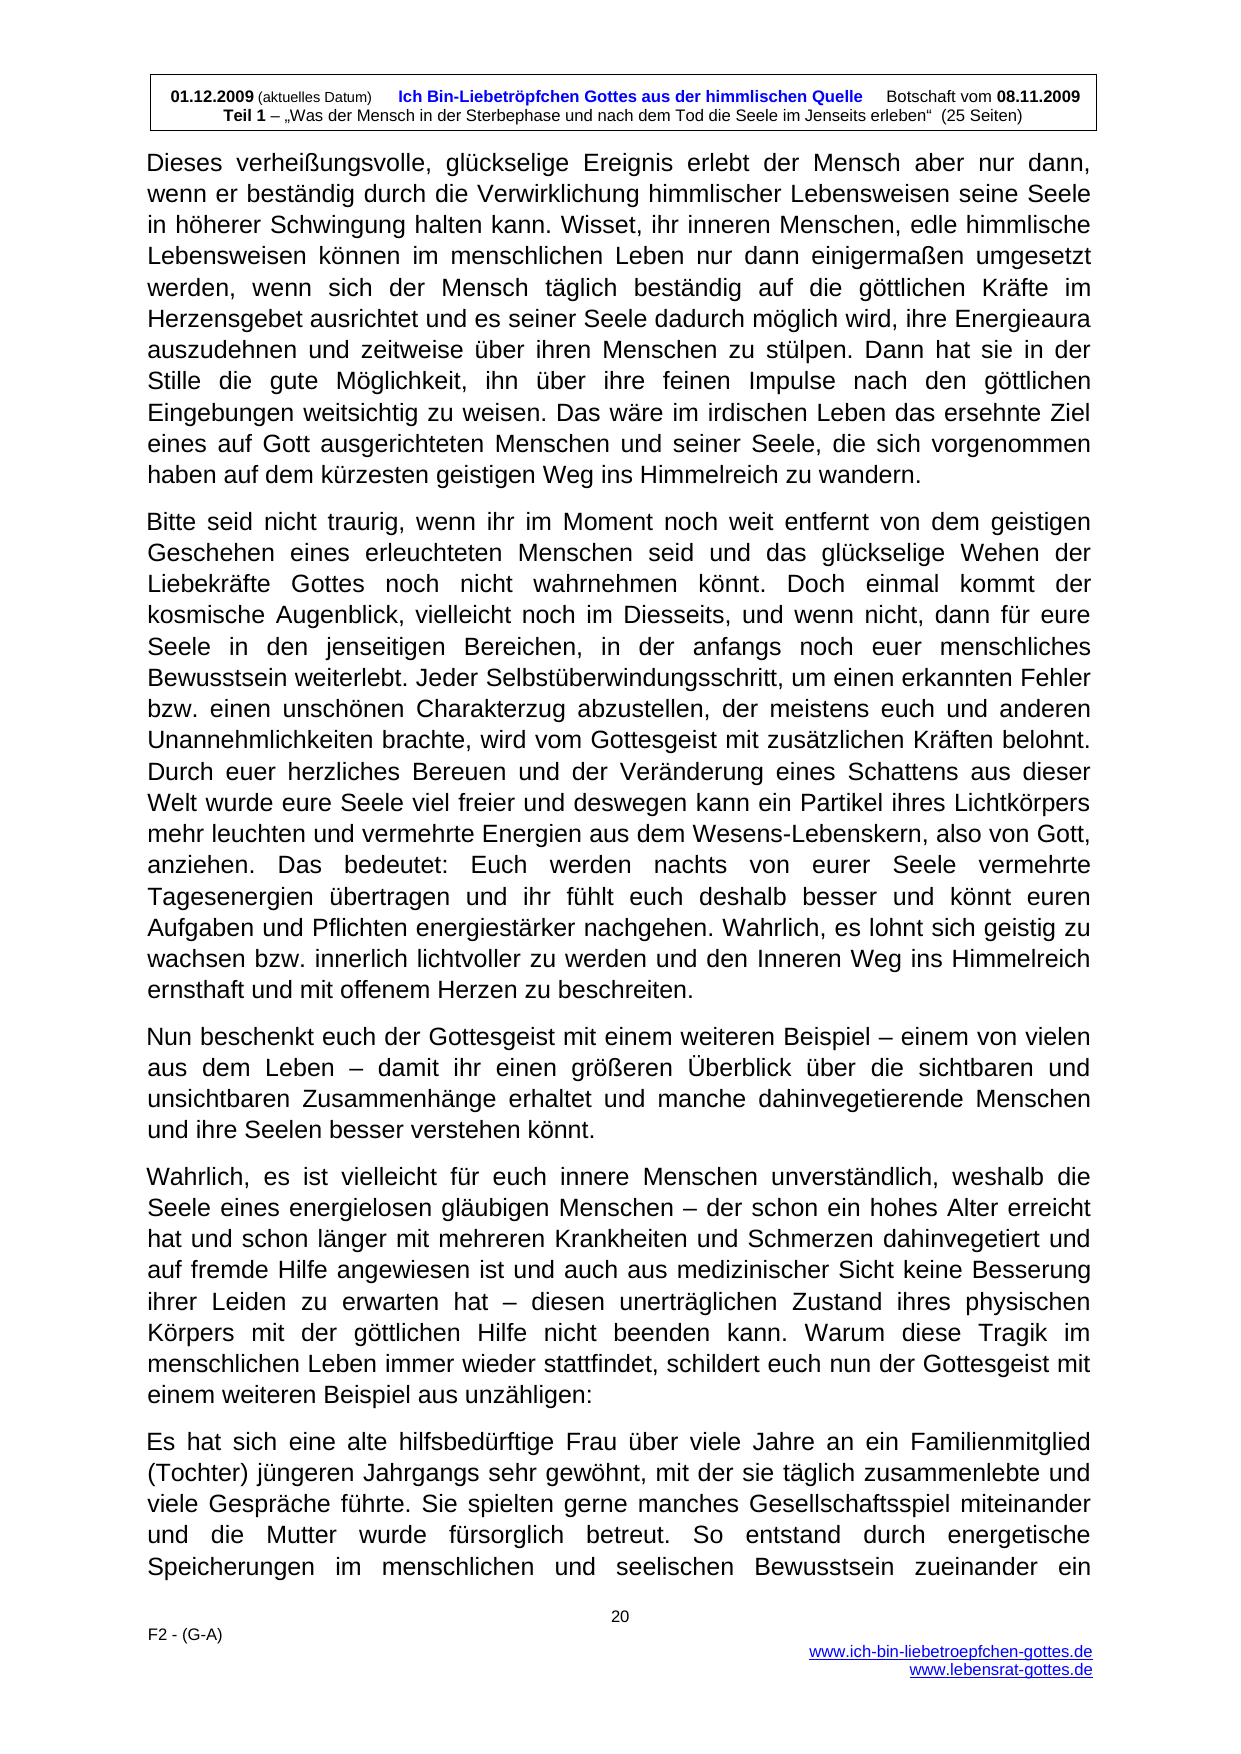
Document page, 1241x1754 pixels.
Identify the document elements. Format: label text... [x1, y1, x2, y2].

text Bitte seid nicht traurig, wenn ihr im Moment noch weit entfernt von dem geistigen Geschehen eines erleuchteten Menschen seid und das glückselige Wehen der Liebekräfte Gottes noch nicht wahrnehmen könnt. Doch einmal kommt der kosmische Augenblick, vielleicht noch im Diesseits, und wenn nicht, dann für eure Seele in den jenseitigen Bereichen, in der anfangs noch euer menschliches Bewusstsein weiterlebt. Jeder Selbstüberwindungsschritt, um einen erkannten Fehler bzw. einen unschönen Charakterzug abzustellen, der meistens euch und anderen Unannehmlichkeiten brachte, wird vom Gottesgeist mit zusätzlichen Kräften belohnt. Durch euer herzliches Bereuen und der Veränderung eines Schattens aus dieser Welt wurde eure Seele viel freier und deswegen kann ein Partikel ihres Lichtkörpers mehr leuchten und vermehrte Energien aus dem Wesens-Lebenskern, also von Gott, anziehen. Das bedeutet: Euch werden nachts von eurer Seele vermehrte Tagesenergien übertragen und ihr fühlt euch deshalb besser und könnt euren Aufgaben und Pflichten energiestärker nachgehen. Wahrlich, es lohnt sich geistig zu wachsen bzw. innerlich lichtvoller zu werden und den Inneren Weg ins Himmelreich ernsthaft und mit offenem Herzen zu beschreiten. [146, 506, 1093, 1004]
text Dieses verheißungsvolle, glückselige Ereignis erlebt der Mensch aber nur dann, wenn er beständig durch die Verwirklichung himmlischer Lebensweisen seine Seele in höherer Schwingung halten kann. Wisset, ihr inneren Menschen, edle himmlische Lebensweisen können im menschlichen Leben nur dann einigermaßen umgesetzt werden, wenn sich der Mensch täglich beständig auf die göttlichen Kräfte im Herzensgebet ausrichtet und es seiner Seele dadurch möglich wird, ihre Energieaura auszudehnen und zeitweise über ihren Menschen zu stülpen. Dann hat sie in der Stille die gute Möglichkeit, ihn über ihre feinen Impulse nach den göttlichen Eingebungen weitsichtig zu weisen. Das wäre im irdischen Leben das ersehnte Ziel eines auf Gott ausgerichteten Menschen und seiner Seele, die sich vorgenommen haben auf dem kürzesten geistigen Weg ins Himmelreich zu wandern. [146, 148, 1093, 489]
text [146, 1427, 1093, 1581]
text Nun beschenkt euch der Gottesgeist mit einem weiteren Beispiel – einem von vielen aus dem Leben – damit ihr einen größeren Überblick über die sichtbaren und unsichtbaren Zusammenhänge erhaltet und manche dahinvegetierende Menschen und ihre Seelen besser verstehen könnt. [146, 1022, 1093, 1144]
text Wahrlich, es ist vielleicht für euch innere Menschen unverständlich, weshalb die Seele eines energielosen gläubigen Menschen – der schon ein hohes Alter erreicht hat und schon länger mit mehreren Krankheiten und Schmerzen dahinvegetiert und auf fremde Hilfe angewiesen ist und auch aus medizinischer Sicht keine Besserung ihrer Leiden zu erwarten hat – diesen unerträglichen Zustand ihres physischen Körpers mit der göttlichen Hilfe nicht beenden kann. Warum diese Tragik im menschlichen Leben immer wieder stattfindet, schildert euch nun der Gottesgeist mit einem weiteren Beispiel aus unzähligen: [146, 1162, 1093, 1409]
